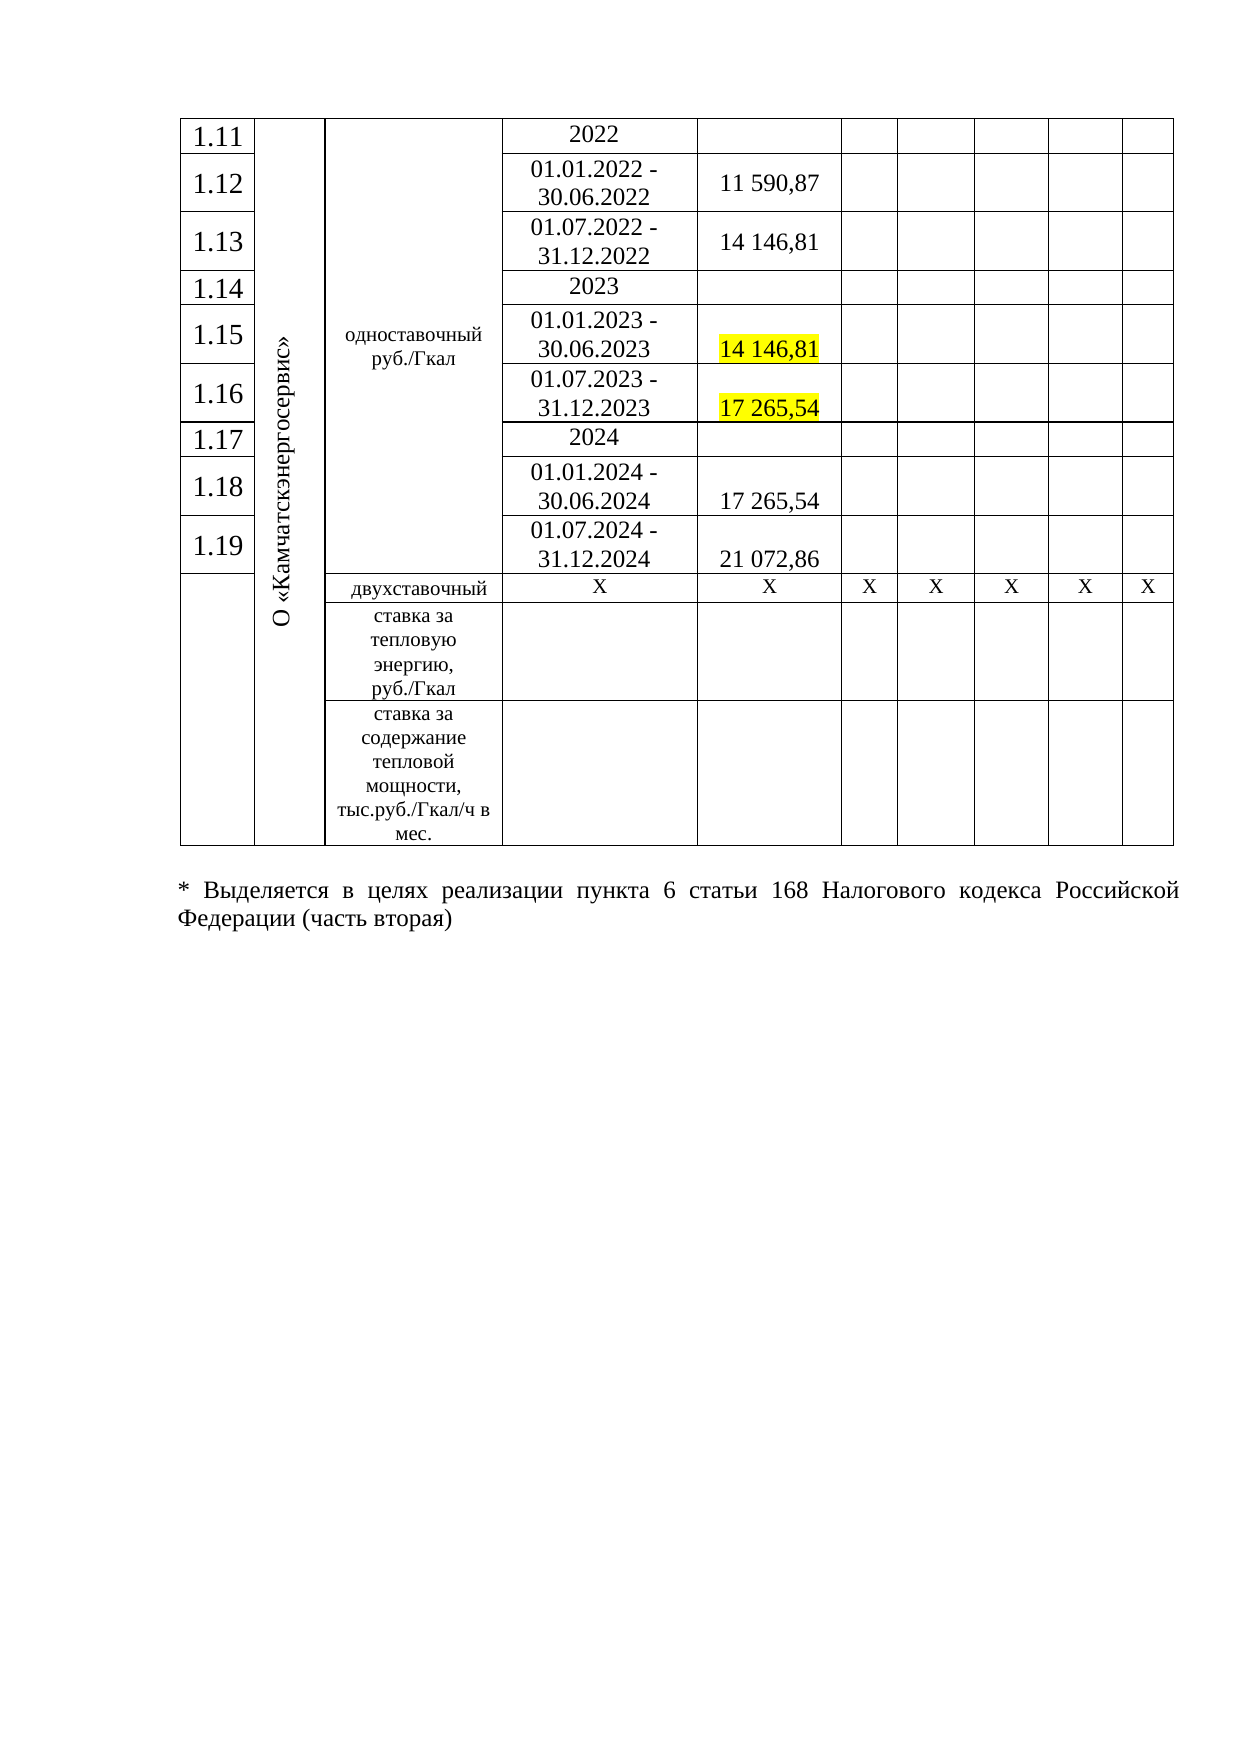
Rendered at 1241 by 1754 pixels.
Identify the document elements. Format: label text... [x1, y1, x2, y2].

table_cell [842, 701, 897, 845]
table_cell 2024 [503, 423, 697, 456]
table_cell 01.07.2024 - 31.12.2024 [503, 516, 697, 573]
table_cell [698, 119, 841, 153]
table_cell [975, 516, 1048, 573]
table_cell 01.07.2022 - 31.12.2022 [503, 212, 697, 270]
table_cell [1049, 154, 1122, 211]
table_cell [842, 154, 897, 211]
table_cell [842, 364, 897, 421]
table_cell 1.16 [181, 364, 254, 421]
table_cell [975, 154, 1048, 211]
table_cell [898, 154, 974, 211]
table_cell [842, 457, 897, 514]
table_cell [842, 271, 897, 304]
table_cell [1123, 271, 1173, 304]
table_cell 01.01.2024 -30.06.2024 [503, 457, 697, 514]
table_cell [898, 516, 974, 573]
table_cell ставка за содержание тепловой мощности, тыс.руб./Гкал/ч в мес. [326, 701, 502, 845]
table_cell [898, 457, 974, 514]
table_cell 1.18 [181, 457, 254, 514]
table_cell Х [1123, 574, 1173, 602]
table_cell [698, 701, 841, 845]
table_cell [1049, 701, 1122, 845]
table_cell [842, 119, 897, 153]
table_cell [698, 271, 841, 304]
table_cell Х [842, 574, 897, 602]
table_cell [181, 574, 254, 845]
table_cell [1123, 423, 1173, 456]
table_cell [975, 701, 1048, 845]
text * Выделяется в целях реализации пункта 6 статьи 168 Налогового кодекса Российской Федерации (часть вторая) [177, 875, 1181, 932]
table_cell [698, 603, 841, 699]
table_cell [1049, 305, 1122, 363]
table_cell 1.13 [181, 212, 254, 270]
table_cell [1049, 119, 1122, 153]
table_cell [898, 305, 974, 363]
table_cell [1049, 603, 1122, 699]
table_cell 14 146,81 [698, 212, 841, 270]
table_cell 21 072,86 [698, 516, 841, 573]
table_cell 1.12 [181, 154, 254, 211]
table_cell 17 265,54 [698, 364, 841, 421]
table_cell [898, 271, 974, 304]
table_cell [975, 305, 1048, 363]
table_cell [842, 212, 897, 270]
table_cell 1.15 [181, 305, 254, 363]
table_cell 01.01.2023 - 30.06.2023 [503, 305, 697, 363]
table_cell 1.14 [181, 271, 254, 304]
table_cell [1123, 516, 1173, 573]
table_cell 2023 [503, 271, 697, 304]
table_cell [975, 603, 1048, 699]
table_cell [1123, 212, 1173, 270]
table_cell [1049, 271, 1122, 304]
table_cell [975, 212, 1048, 270]
table_cell [898, 423, 974, 456]
table_cell Х [1049, 574, 1122, 602]
table_cell 17 265,54 [698, 457, 841, 514]
table_cell [1049, 212, 1122, 270]
table_cell [1049, 457, 1122, 514]
table_cell 11 590,87 [698, 154, 841, 211]
table_cell [698, 423, 841, 456]
table_cell двухставочный [326, 574, 502, 602]
table_cell Х [698, 574, 841, 602]
table_cell [898, 212, 974, 270]
table_cell [842, 516, 897, 573]
table_cell [1123, 305, 1173, 363]
table_cell ставка за тепловую энергию, руб./Гкал [326, 603, 502, 699]
table_cell [975, 119, 1048, 153]
table_cell [898, 119, 974, 153]
table_cell [1123, 603, 1173, 699]
table_cell 01.07.2023 - 31.12.2023 [503, 364, 697, 421]
table_cell 2022 [503, 119, 697, 153]
table_cell [1049, 364, 1122, 421]
table_cell [975, 364, 1048, 421]
table_cell [842, 423, 897, 456]
table_cell [842, 305, 897, 363]
table_cell 01.01.2022 - 30.06.2022 [503, 154, 697, 211]
table_cell [503, 603, 697, 699]
table_cell [1123, 119, 1173, 153]
table_cell [975, 423, 1048, 456]
table_cell [898, 364, 974, 421]
table_cell [1123, 701, 1173, 845]
table_cell Х [975, 574, 1048, 602]
table_cell [898, 701, 974, 845]
table_cell одноставочный руб./Гкал [326, 119, 502, 573]
table_cell [1049, 423, 1122, 456]
table_cell [1123, 154, 1173, 211]
table_cell [975, 271, 1048, 304]
table_cell Х [503, 574, 697, 602]
table_cell Х [898, 574, 974, 602]
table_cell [255, 119, 324, 845]
table_cell 1.19 [181, 516, 254, 573]
table_cell [1123, 364, 1173, 421]
table_cell 1.11 [181, 119, 254, 153]
table_cell [842, 603, 897, 699]
table_cell [503, 701, 697, 845]
table_cell [1049, 516, 1122, 573]
table_cell [975, 457, 1048, 514]
table_cell [898, 603, 974, 699]
table_cell [1123, 457, 1173, 514]
table_cell 1.17 [181, 423, 254, 456]
table_cell 14 146,81 [698, 305, 841, 363]
